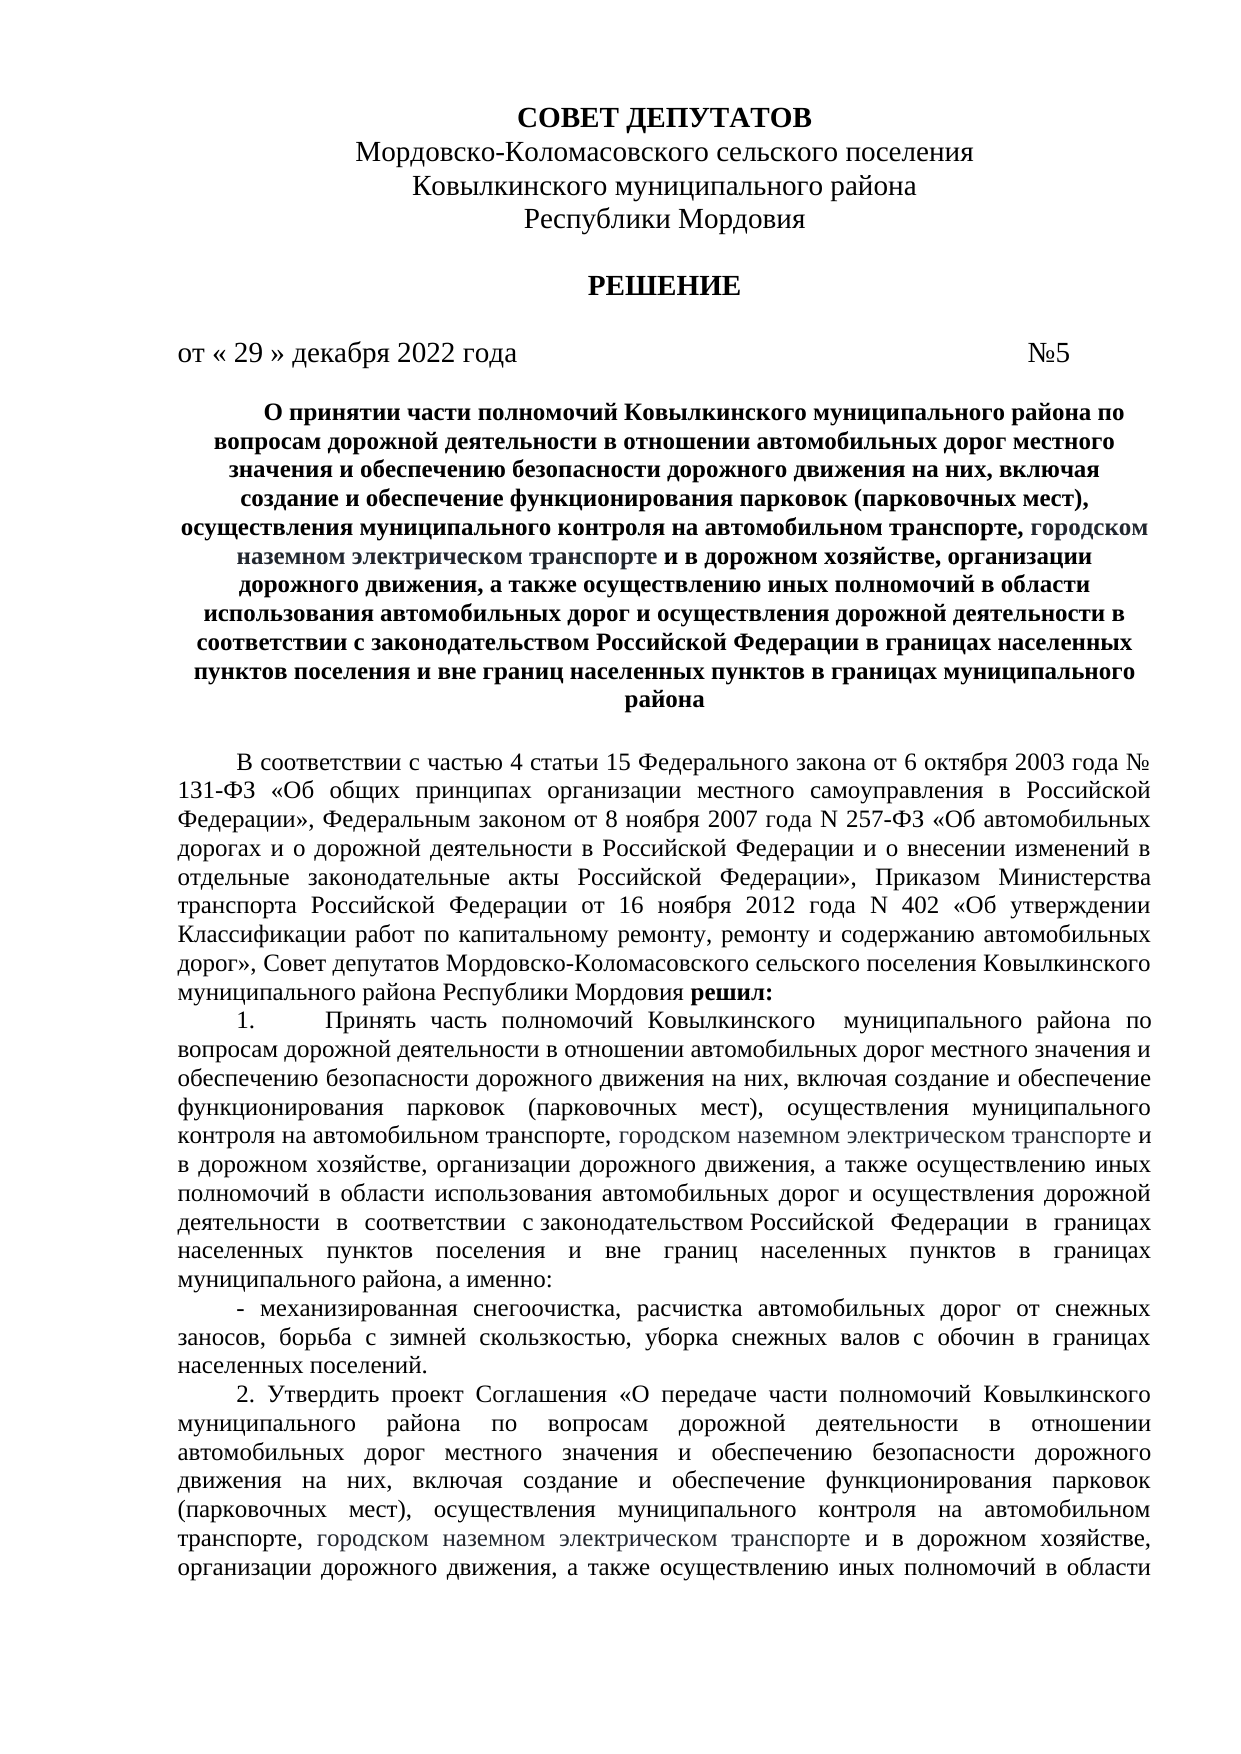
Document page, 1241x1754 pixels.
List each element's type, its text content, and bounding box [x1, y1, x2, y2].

text В соответствии с частью 4 статьи 15 Федерального закона от 6 октября 2003 года № 131-ФЗ «Об общих принципах организации местного самоуправления в Российской Федерации», Федеральным законом от 8 ноября 2007 года N 257-ФЗ «Об автомобильных дорогах и о дорожной деятельности в Российской Федерации и о внесении изменений в отдельные законодательные акты Российской Федерации», Приказом Министерства транспорта Российской Федерации от 16 ноября 2012 года N 402 «Об утверждении Классификации работ по капитальному ремонту, ремонту и содержанию автомобильных дорог», Совет депутатов Мордовско-Коломасовского сельского поселения Ковылкинского муниципального района Республики Мордовия решил: [177, 747, 1152, 1006]
text Ковылкинского муниципального района [177, 168, 1152, 201]
text РЕШЕНИЕ [177, 268, 1152, 302]
text СОВЕТ ДЕПУТАТОВ [177, 101, 1152, 134]
list Принять часть полномочий Ковылкинского муниципального района по вопросам дорожной деятельности в отношении автомобильных дорог местного значения и обеспечению безопасности дорожного движения на них, включая создание и обеспечение функционирования парковок (парковочных мест), осуществления муниципального контроля на автомобильном транспорте, городском наземном электрическом транспорте и в дорожном хозяйстве, организации дорожного движения, а также осуществлению иных полномочий в области использования автомобильных дорог и осуществления дорожной деятельности в соответствии с законодательством Российской Федерации в границах населенных пунктов поселения и вне границ населенных пунктов в границах муниципального района, а именно: [177, 1207, 1152, 1293]
text от « 29 » декабря 2022 года №5 [177, 335, 1152, 369]
list - механизированная снегоочистка, расчистка автомобильных дорог от снежных заносов, борьба с зимней скользкостью, уборка снежных валов с обочин в границах населенных поселений. [177, 1293, 1152, 1379]
text Мордовско-Коломасовского сельского поселения [177, 134, 1152, 168]
text О принятии части полномочий Ковылкинского муниципального района по вопросам дорожной деятельности в отношении автомобильных дорог местного значения и обеспечению безопасности дорожного движения на них, включая создание и обеспечение функционирования парковок (парковочных мест), осуществления муниципального контроля на автомобильном транспорте, городском наземном электрическом транспорте и в дорожном хозяйстве, организации дорожного движения, а также осуществлению иных полномочий в области использования автомобильных дорог и осуществления дорожной деятельности в соответствии с законодательством Российской Федерации в границах населенных пунктов поселения и вне границ населенных пунктов в границах муниципального района [177, 397, 1152, 713]
text Республики Мордовия [177, 201, 1152, 235]
list Принять часть полномочий Ковылкинского муниципального района по вопросам дорожной деятельности в отношении автомобильных дорог местного значения и обеспечению безопасности дорожного движения на них, включая создание и обеспечение функционирования парковок (парковочных мест), осуществления муниципального контроля на автомобильном транспорте, городском наземном электрическом транспорте и в дорожном хозяйстве, организации дорожного движения, а также осуществлению иных полномочий в области использования автомобильных дорог и осуществления дорожной деятельности в соответствии с законодательством Российской Федерации в границах населенных пунктов поселения и вне границ населенных пунктов в границах муниципального района, а именно: [177, 1006, 1152, 1063]
